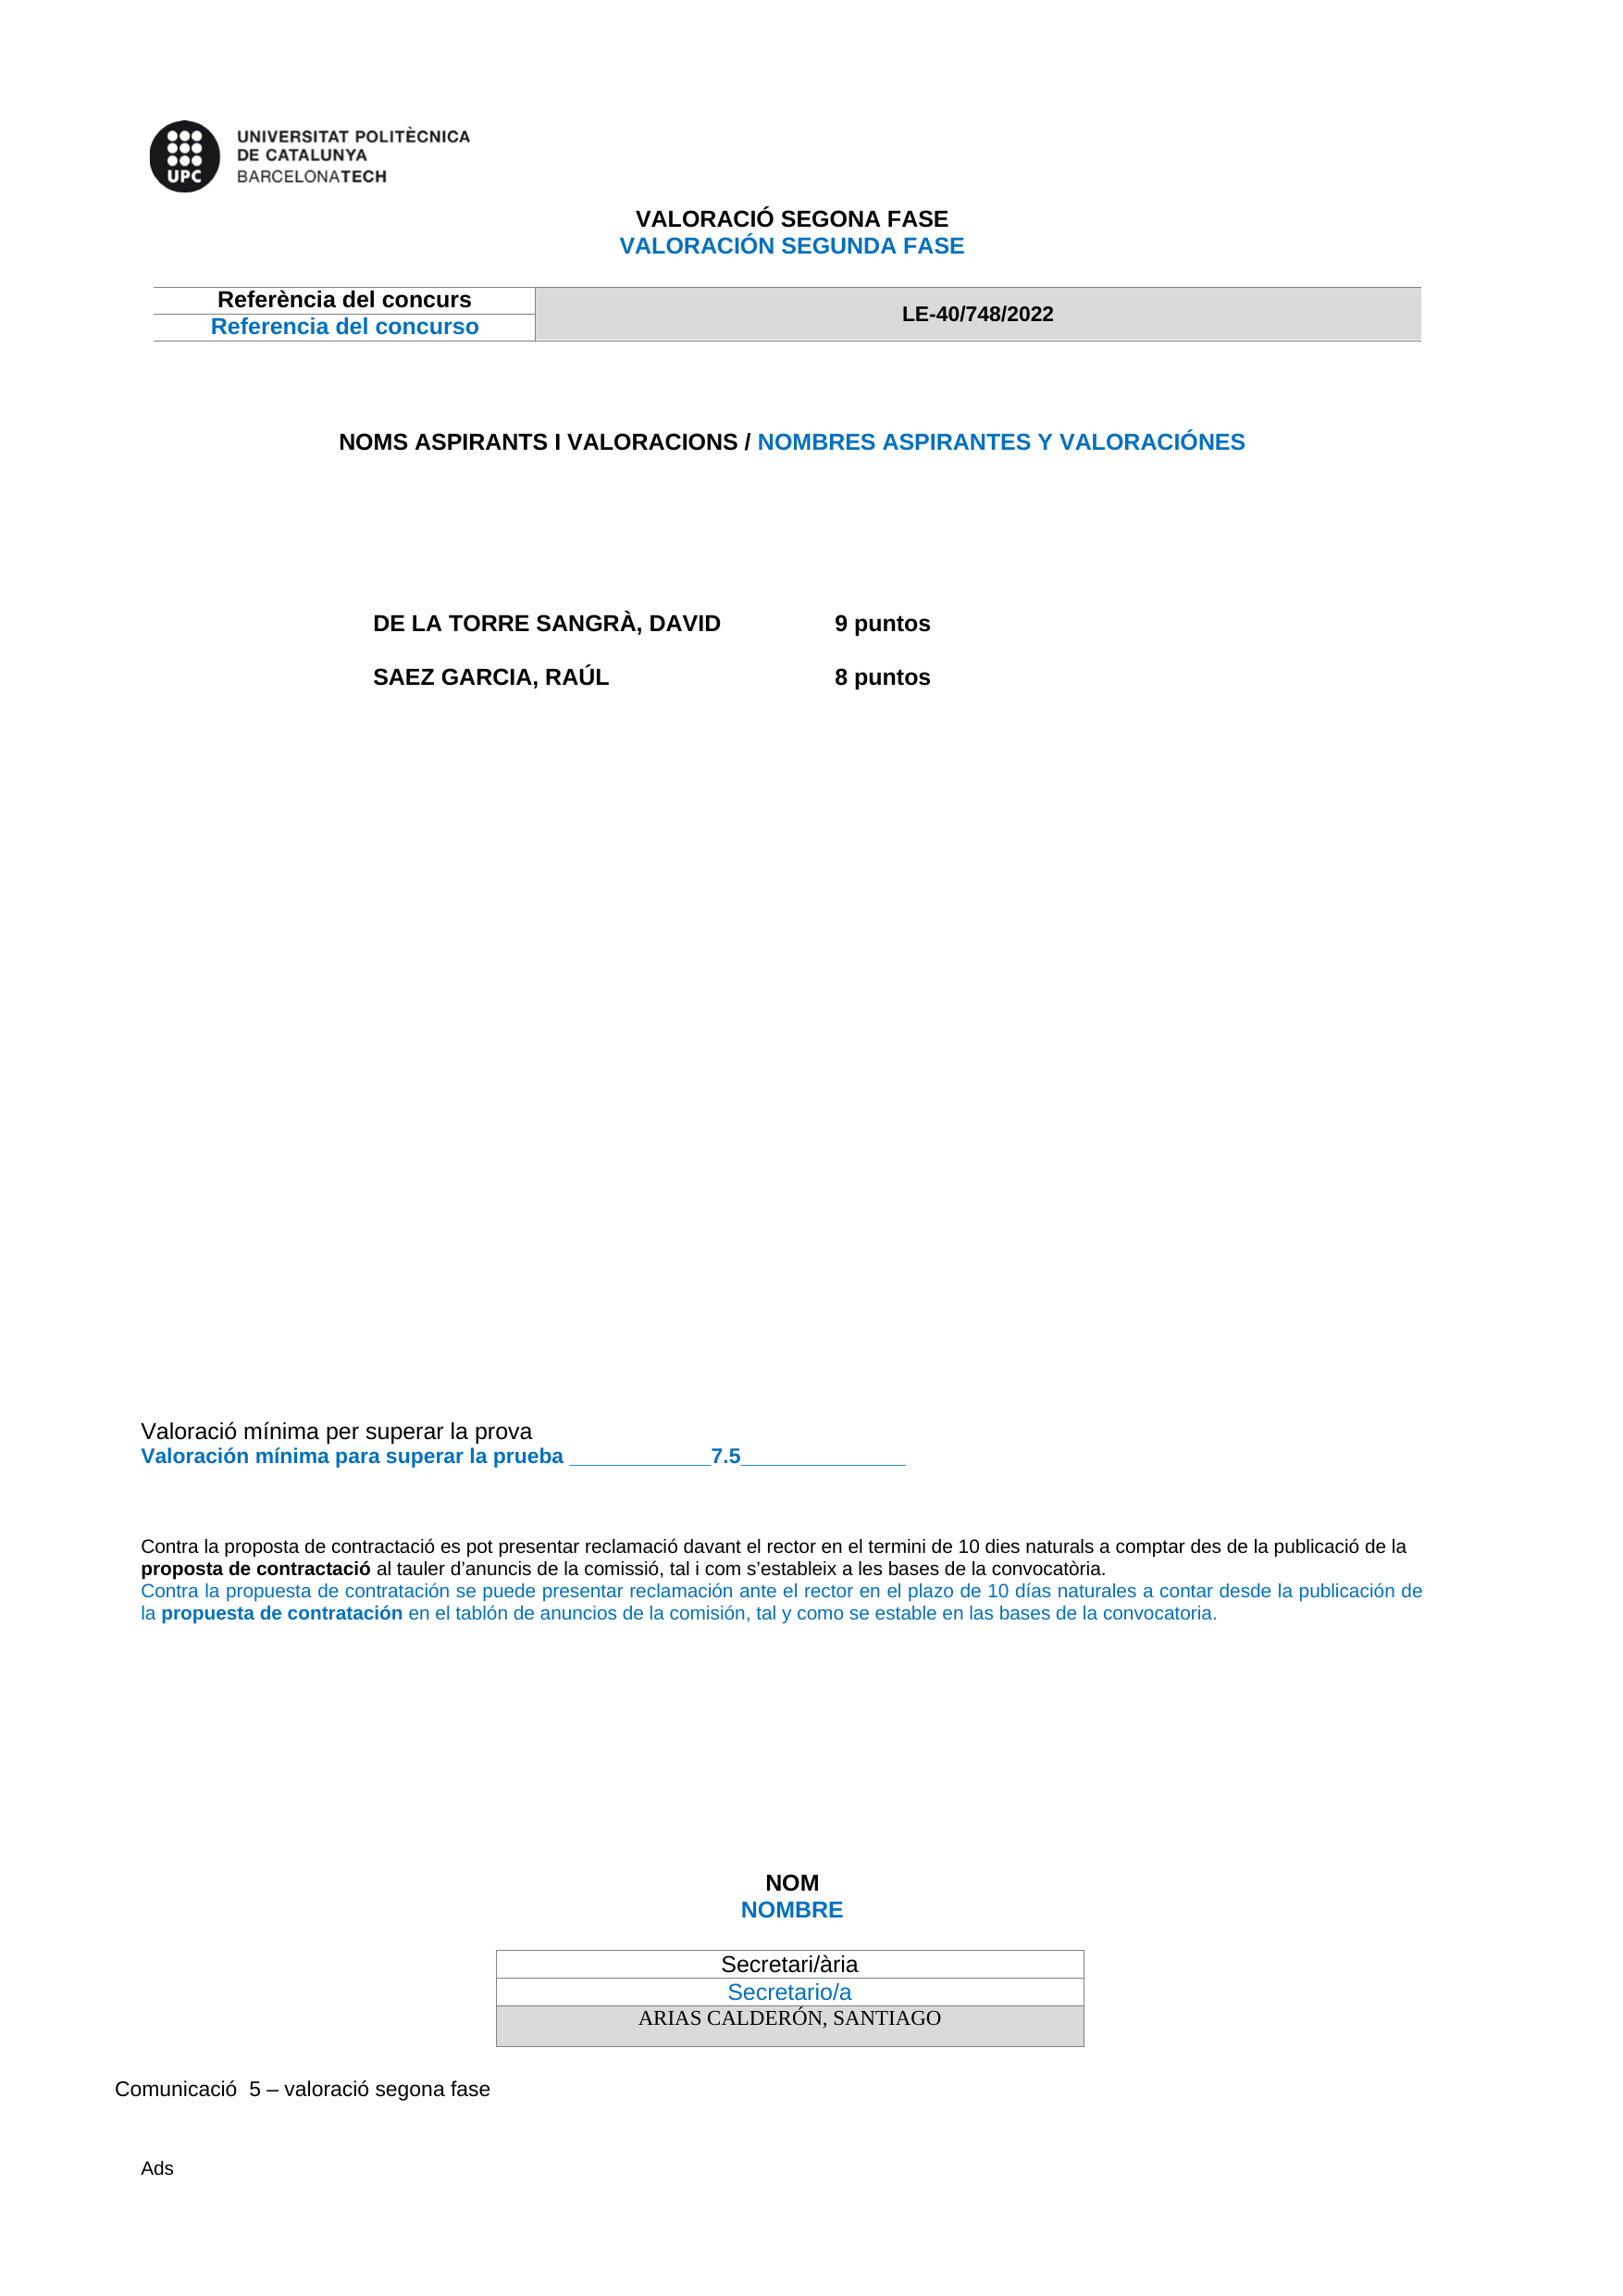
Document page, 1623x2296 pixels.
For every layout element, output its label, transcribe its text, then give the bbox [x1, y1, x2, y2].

table_cell Secretario/a [497, 1979, 1084, 2005]
text SAEZ GARCIA, RAÚL 8 puntos [373, 664, 1443, 690]
table_header Referència del concurs [154, 288, 535, 314]
table_cell Referencia del concurso [154, 315, 535, 340]
text Contra la proposta de contractació es pot presentar reclamació davant el rector en el termini de 10 dies naturals a comptar des de la publicació de la proposta de contractació al tauler d’anuncis de la comissió, tal i com s’estableix a les bases de la convocatòria. [141, 1535, 1443, 1580]
text DE LA TORRE SANGRÀ, DAVID 9 puntos [373, 610, 1443, 637]
text NOMS ASPIRANTS I VALORACIONS / NOMBRES ASPIRANTES Y VALORACIÓNES [141, 428, 1443, 454]
text Valoració mínima per superar la prova Valoración mínima para superar la prueba ____________7.5______________ [141, 1417, 1443, 1469]
table_header LE-40/748/2022 [536, 288, 1421, 340]
text Contra la propuesta de contratación se puede presentar reclamación ante el rector en el plazo de 10 días naturales a contar desde la publicación de la propuesta de contratación en el tablón de anuncios de la comisión, tal y como se estable en las bases de la convocatoria. [141, 1580, 1425, 1624]
text NOM NOMBRE [141, 1870, 1443, 1923]
picture [149, 120, 470, 192]
text VALORACIÓN SEGUNDA FASE [141, 232, 1443, 259]
table_header Secretari/ària [497, 1951, 1084, 1978]
text VALORACIÓ SEGONA FASE [141, 205, 1443, 232]
table_cell ARIAS CALDERÓN, SANTIAGO [497, 2006, 1084, 2046]
